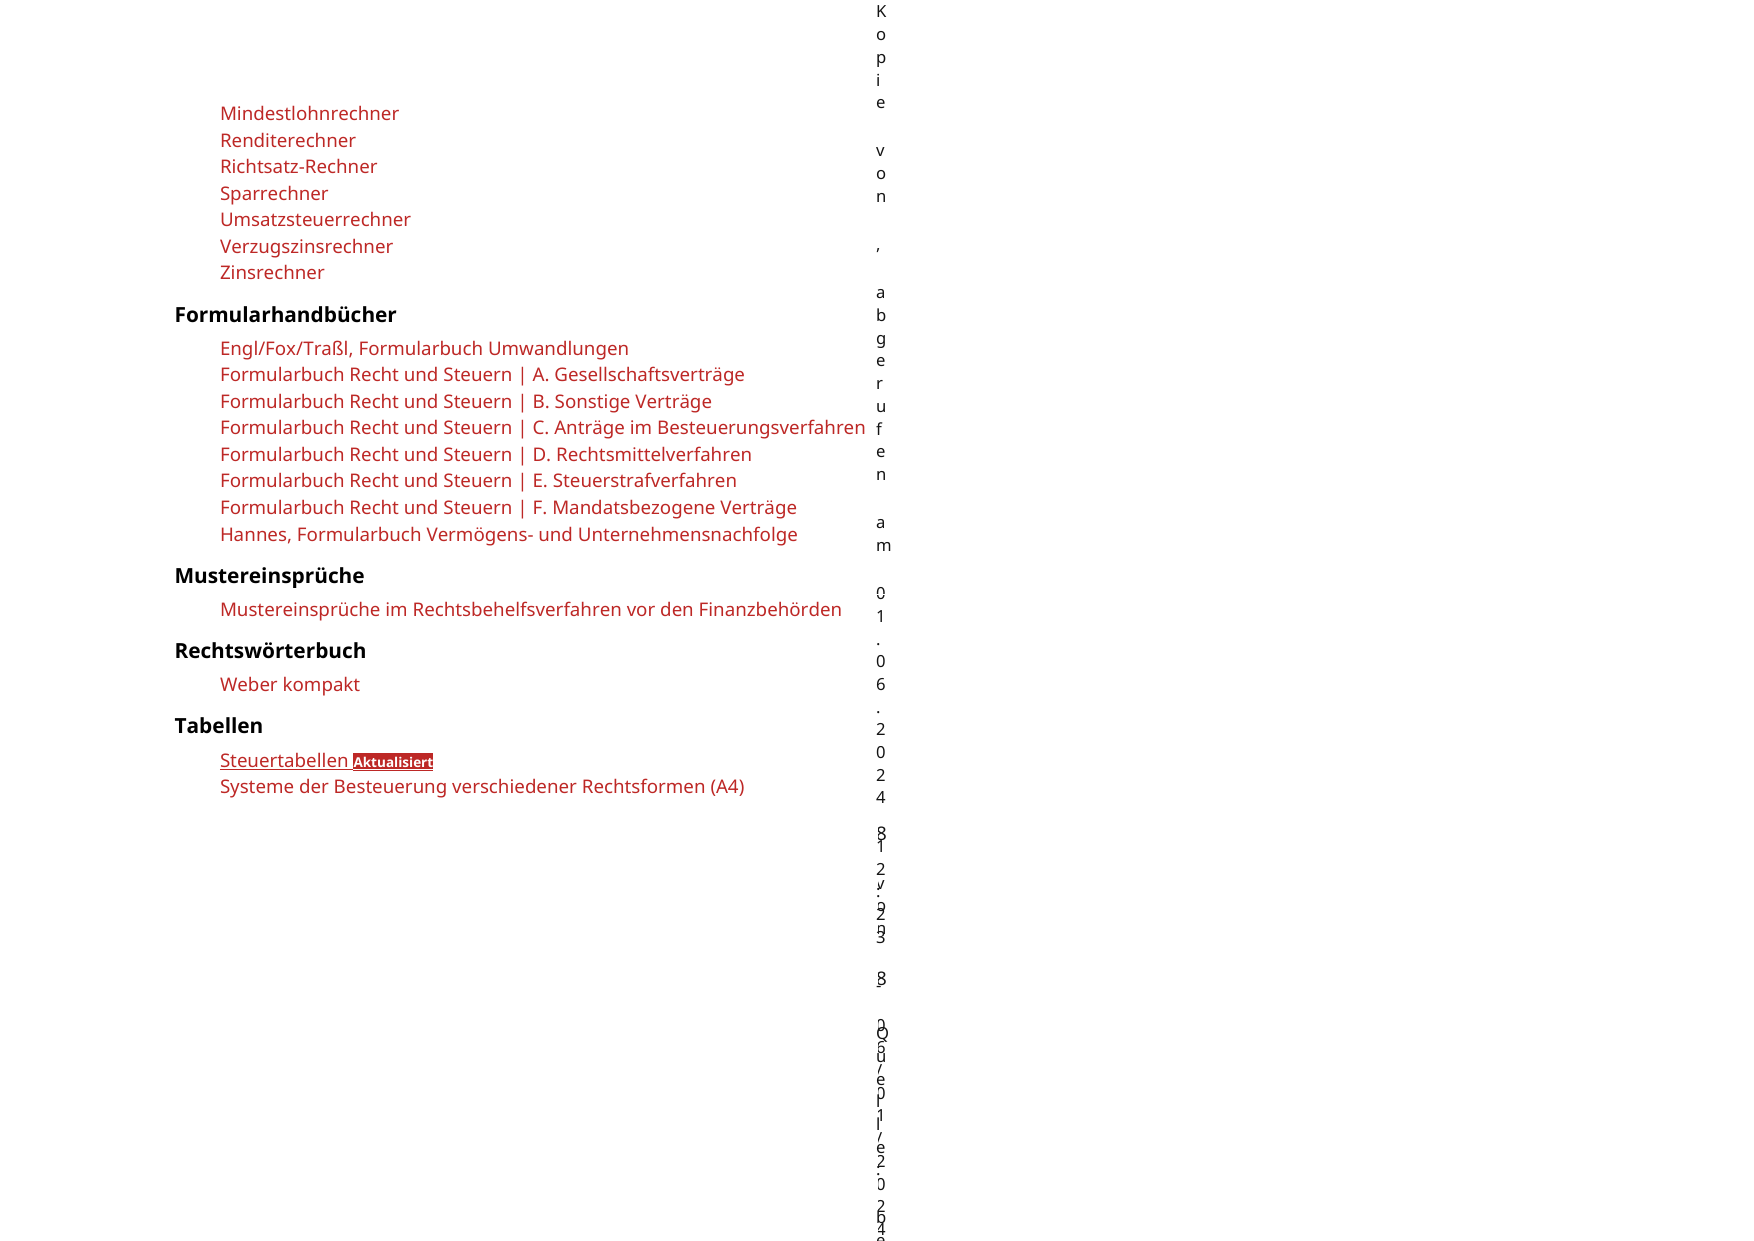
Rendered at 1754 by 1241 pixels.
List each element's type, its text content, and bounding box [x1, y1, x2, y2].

text Richtsatz-Rechner [199, 152, 1566, 179]
text Formularbuch Recht und Steuern | B. Sonstige Verträge [199, 387, 1566, 414]
text Formularbuch Recht und Steuern | C. Anträge im Besteuerungsverfahren [199, 414, 1566, 440]
text Umsatzsteuerrechner [199, 206, 1566, 232]
text Formularhandbücher [168, 285, 1564, 332]
text Verzugszinsrechner [199, 232, 1566, 259]
text Weber kompakt [220, 671, 1566, 697]
text Rechtswörterbuch [168, 622, 1564, 669]
text Formularbuch Recht und Steuern | E. Steuerstrafverfahren [199, 467, 1566, 493]
text Tabellen [168, 697, 1564, 744]
text Steuertabellen Aktualisiert [220, 746, 1566, 772]
text Formularbuch Recht und Steuern | A. Gesellschaftsverträge [199, 361, 1566, 387]
text Formularbuch Recht und Steuern | F. Mandatsbezogene Verträge [199, 493, 1566, 520]
text Mustereinsprüche im Rechtsbehelfsverfahren vor den Finanzbehörden [220, 595, 1566, 622]
text Hannes, Formularbuch Vermögens- und Unternehmensnachfolge [199, 520, 1566, 546]
text Zinsrechner [199, 259, 1566, 285]
text Engl/​Fox/​Traßl, Formularbuch Umwandlungen [220, 334, 1566, 361]
text Formularbuch Recht und Steuern | D. Rechtsmittelverfahren [199, 440, 1566, 467]
text Mindestlohnrechner [199, 99, 1566, 126]
text Sparrechner [199, 179, 1566, 206]
text Mustereinsprüche [168, 546, 1564, 594]
text Renditerechner [199, 126, 1566, 152]
text Systeme der Besteuerung verschiedener Rechtsformen (A4) [199, 772, 1566, 799]
